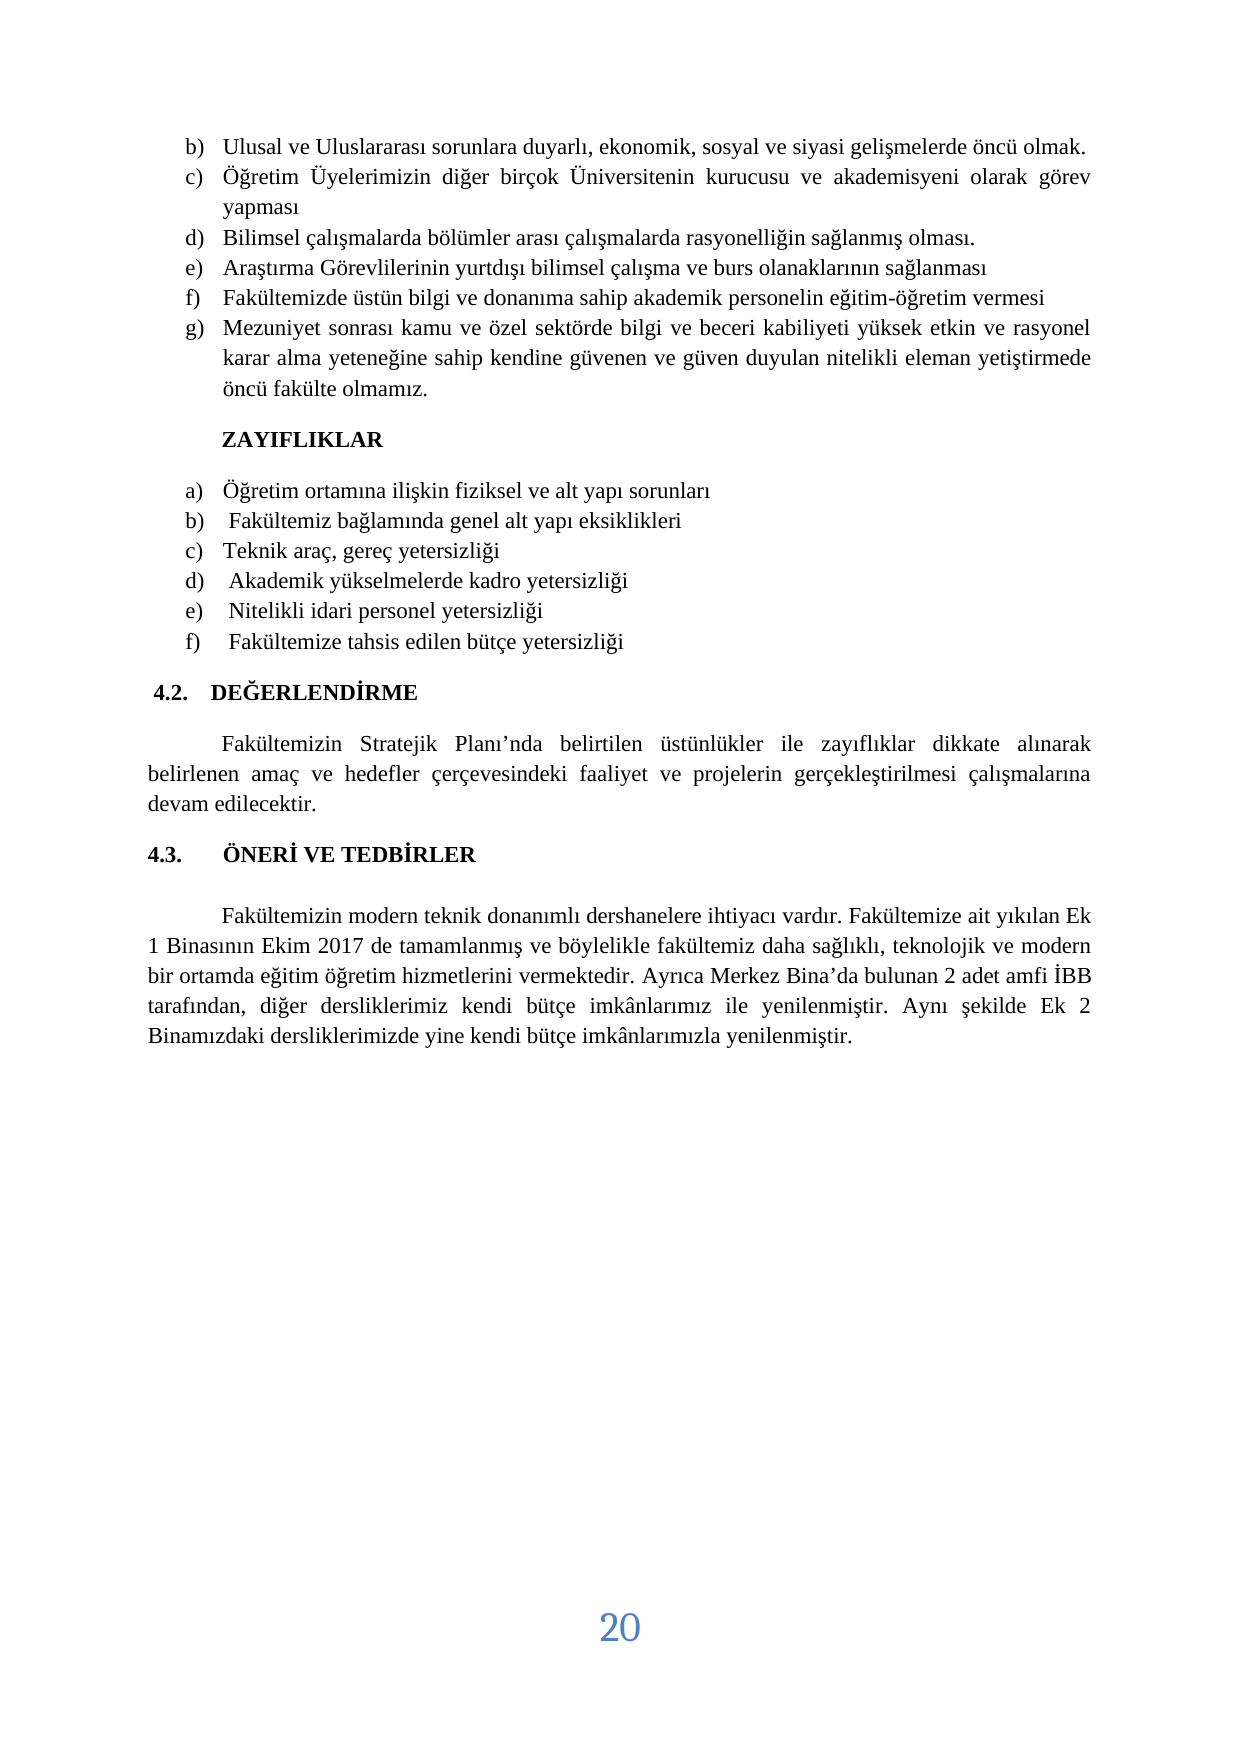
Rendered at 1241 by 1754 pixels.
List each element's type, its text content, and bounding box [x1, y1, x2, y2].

text Fakültemizin modern teknik donanımlı dershanelere ihtiyacı vardır. Fakültemize ait yıkılan Ek 1 Binasının Ekim 2017 de tamamlanmış ve böylelikle fakültemiz daha sağlıklı, teknolojik ve modern bir ortamda eğitim öğretim hizmetlerini vermektedir. Ayrıca Merkez Bina’da bulunan 2 adet amfi İBB tarafından, diğer dersliklerimiz kendi bütçe imkânlarımız ile yenilenmiştir. Aynı şekilde Ek 2 Binamızdaki dersliklerimizde yine kendi bütçe imkânlarımızla yenilenmiştir. [148, 902, 1093, 1049]
list Fakültemizde üstün bilgi ve donanıma sahip akademik personelin eğitim-öğretim vermesi [185, 284, 1093, 310]
list Fakültemiz bağlamında genel alt yapı eksiklikleri [185, 507, 1093, 533]
list Öğretim Üyelerimizin diğer birçok Üniversitenin kurucusu ve akademisyeni olarak görev yapması [185, 163, 1093, 220]
list Öğretim ortamına ilişkin fiziksel ve alt yapı sorunları [185, 477, 1093, 503]
list Fakültemize tahsis edilen bütçe yetersizliği [185, 628, 1093, 654]
list Teknik araç, gereç yetersizliği [185, 537, 1093, 563]
text Fakültemizin Stratejik Planı’nda belirtilen üstünlükler ile zayıflıklar dikkate alınarak belirlenen amaç ve hedefler çerçevesindeki faaliyet ve projelerin gerçekleştirilmesi çalışmalarına devam edilecektir. [148, 730, 1093, 817]
list Nitelikli idari personel yetersizliği [185, 597, 1093, 624]
text ZAYIFLIKLAR [148, 426, 1093, 452]
list Akademik yükselmelerde kadro yetersizliği [185, 567, 1093, 594]
list Araştırma Görevlilerinin yurtdışı bilimsel çalışma ve burs olanaklarının sağlanması [185, 254, 1093, 280]
list ÖNERİ VE TEDBİRLER [148, 841, 1093, 868]
list Bilimsel çalışmalarda bölümler arası çalışmalarda rasyonelliğin sağlanmış olması. [185, 223, 1093, 250]
list Mezuniyet sonrası kamu ve özel sektörde bilgi ve beceri kabiliyeti yüksek etkin ve rasyonel karar alma yeteneğine sahip kendine güvenen ve güven duyulan nitelikli eleman yetiştirmede öncü fakülte olmamız. [185, 314, 1093, 401]
list Ulusal ve Uluslararası sorunlara duyarlı, ekonomik, sosyal ve siyasi gelişmelerde öncü olmak. [185, 133, 1093, 159]
text 4.2. DEĞERLENDİRME [148, 679, 1093, 705]
